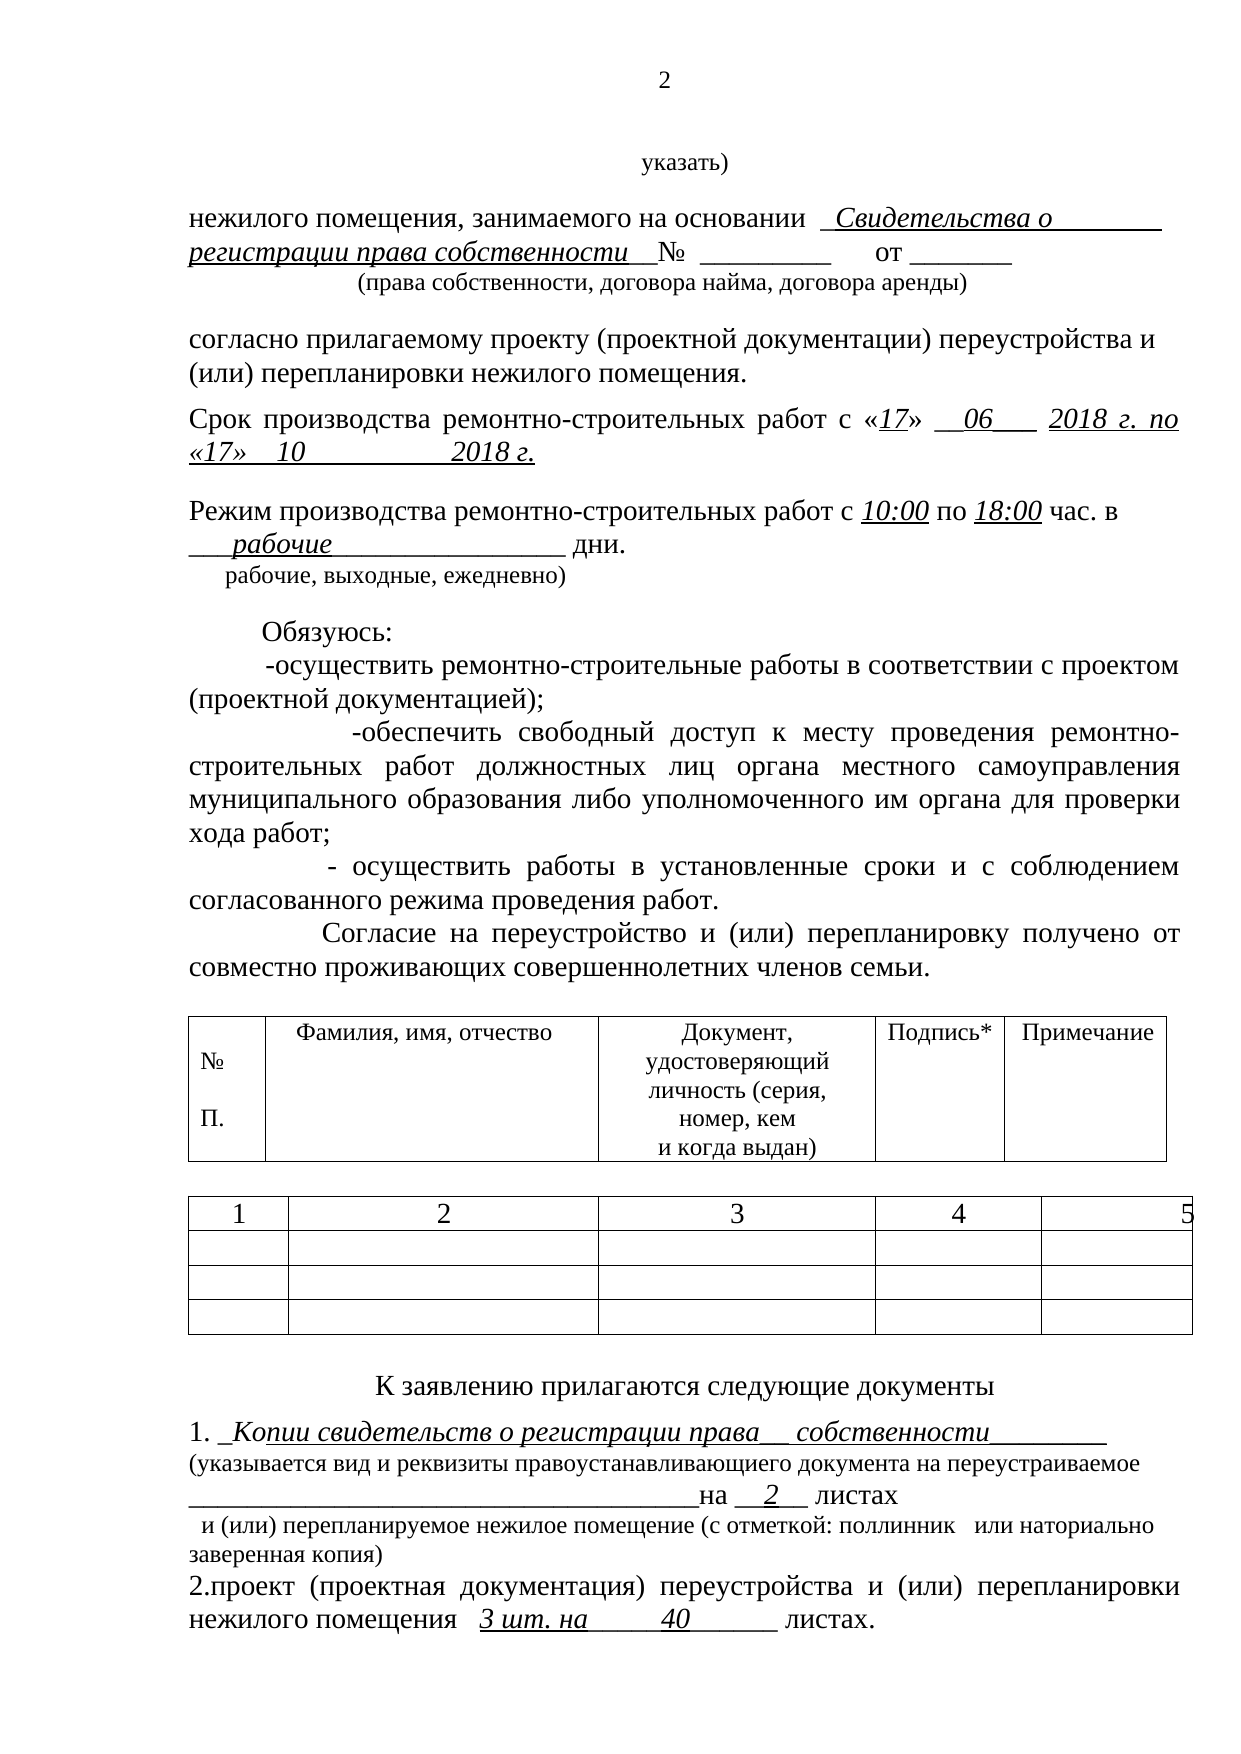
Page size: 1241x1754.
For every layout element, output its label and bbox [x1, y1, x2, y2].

table_header [177, 147, 1192, 1635]
